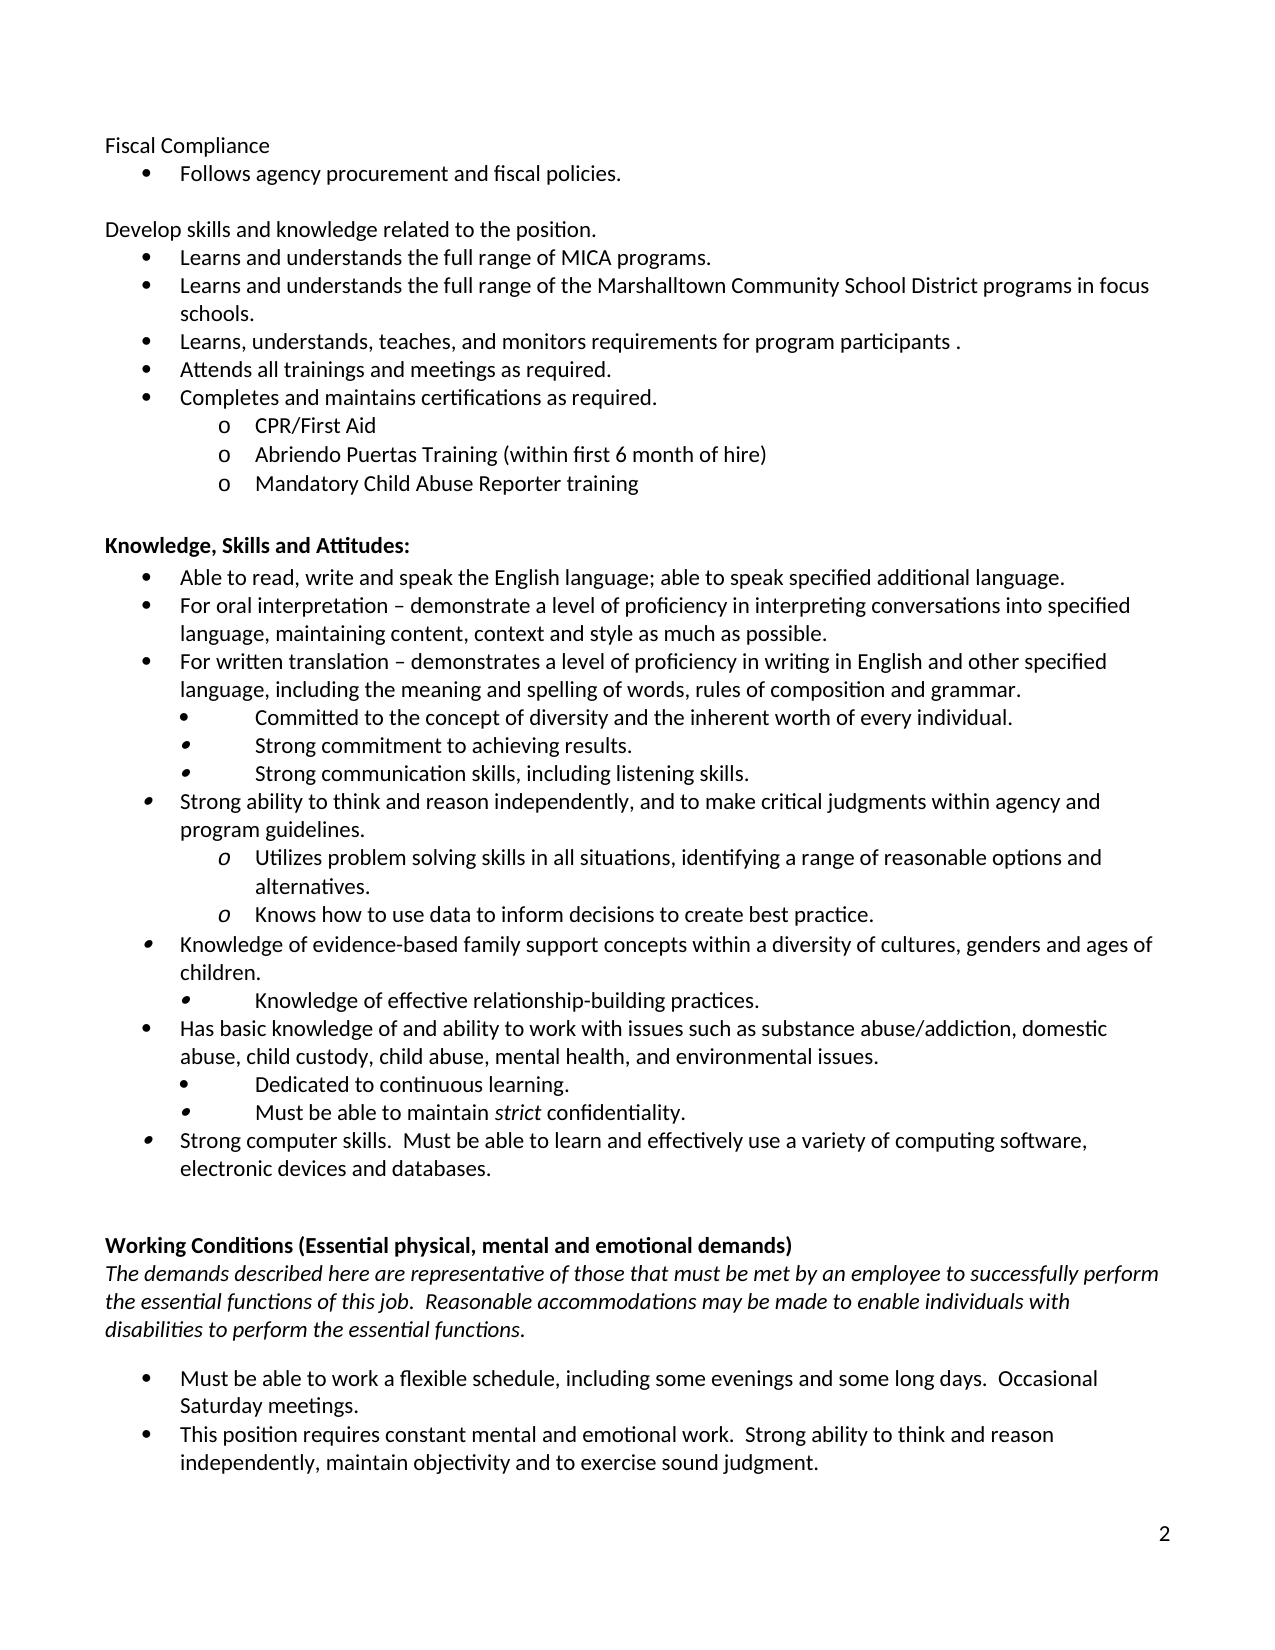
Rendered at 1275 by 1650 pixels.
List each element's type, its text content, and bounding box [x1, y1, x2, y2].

list This position requires constant mental and emotional work. Strong ability to think and reason independently, maintain objectivity and to exercise sound judgment. [142, 1420, 1179, 1476]
list CPR/First Aid [217, 411, 1170, 440]
text Working Conditions (Essential physical, mental and emotional demands) [105, 1231, 1179, 1259]
list Must be able to maintain strict confidentiality. [180, 1098, 1170, 1126]
list Mandatory Child Abuse Reporter training [217, 469, 1170, 499]
list For written translation – demonstrates a level of proficiency in writing in English and other specified language, including the meaning and spelling of words, rules of composition and grammar. [142, 647, 1170, 703]
text Develop skills and knowledge related to the position. [105, 215, 1170, 243]
text Fiscal Compliance [105, 131, 1170, 159]
list Learns and understands the full range of MICA programs. [142, 243, 1170, 271]
list Follows agency procurement and fiscal policies. [142, 159, 1170, 187]
list For oral interpretation – demonstrate a level of proficiency in interpreting conversations into specified language, maintaining content, context and style as much as possible. [142, 591, 1170, 647]
list Learns and understands the full range of the Marshalltown Community School District programs in focus schools. [142, 271, 1170, 327]
list Strong commitment to achieving results. [180, 731, 1170, 759]
list Attends all trainings and meetings as required. [142, 355, 1170, 383]
list Utilizes problem solving skills in all situations, identifying a range of reasonable options and alternatives. [217, 843, 1170, 901]
list Knowledge of effective relationship-building practices. [180, 986, 1170, 1014]
list Committed to the concept of diversity and the inherent worth of every individual. [180, 703, 1170, 731]
list Abriendo Puertas Training (within first 6 month of hire) [217, 440, 1170, 469]
list Has basic knowledge of and ability to work with issues such as substance abuse/addiction, domestic abuse, child custody, child abuse, mental health, and environmental issues. [142, 1014, 1170, 1070]
list Completes and maintains certifications as required. [142, 383, 1170, 411]
list Must be able to work a flexible schedule, including some evenings and some long days. Occasional Saturday meetings. [142, 1364, 1179, 1420]
list Knowledge of evidence-based family support concepts within a diversity of cultures, genders and ages of children. [142, 930, 1170, 986]
list Knows how to use data to inform decisions to create best practice. [217, 901, 1170, 930]
list Strong computer skills. Must be able to learn and effectively use a variety of computing software, electronic devices and databases. [142, 1126, 1170, 1182]
list Able to read, write and speak the English language; able to speak specified additional language. [142, 563, 1170, 591]
list Knowledge, Skills and Attitudes: [105, 531, 1170, 559]
text The demands described here are representative of those that must be met by an employee to successfully perform the essential functions of this job. Reasonable accommodations may be made to enable individuals with disabilities to perform the essential functions. [105, 1259, 1170, 1343]
list Strong ability to think and reason independently, and to make critical judgments within agency and program guidelines. [142, 787, 1170, 843]
list Strong communication skills, including listening skills. [180, 759, 1170, 787]
list Learns, understands, teaches, and monitors requirements for program participants . [142, 327, 1170, 355]
list Dedicated to continuous learning. [180, 1070, 1170, 1098]
